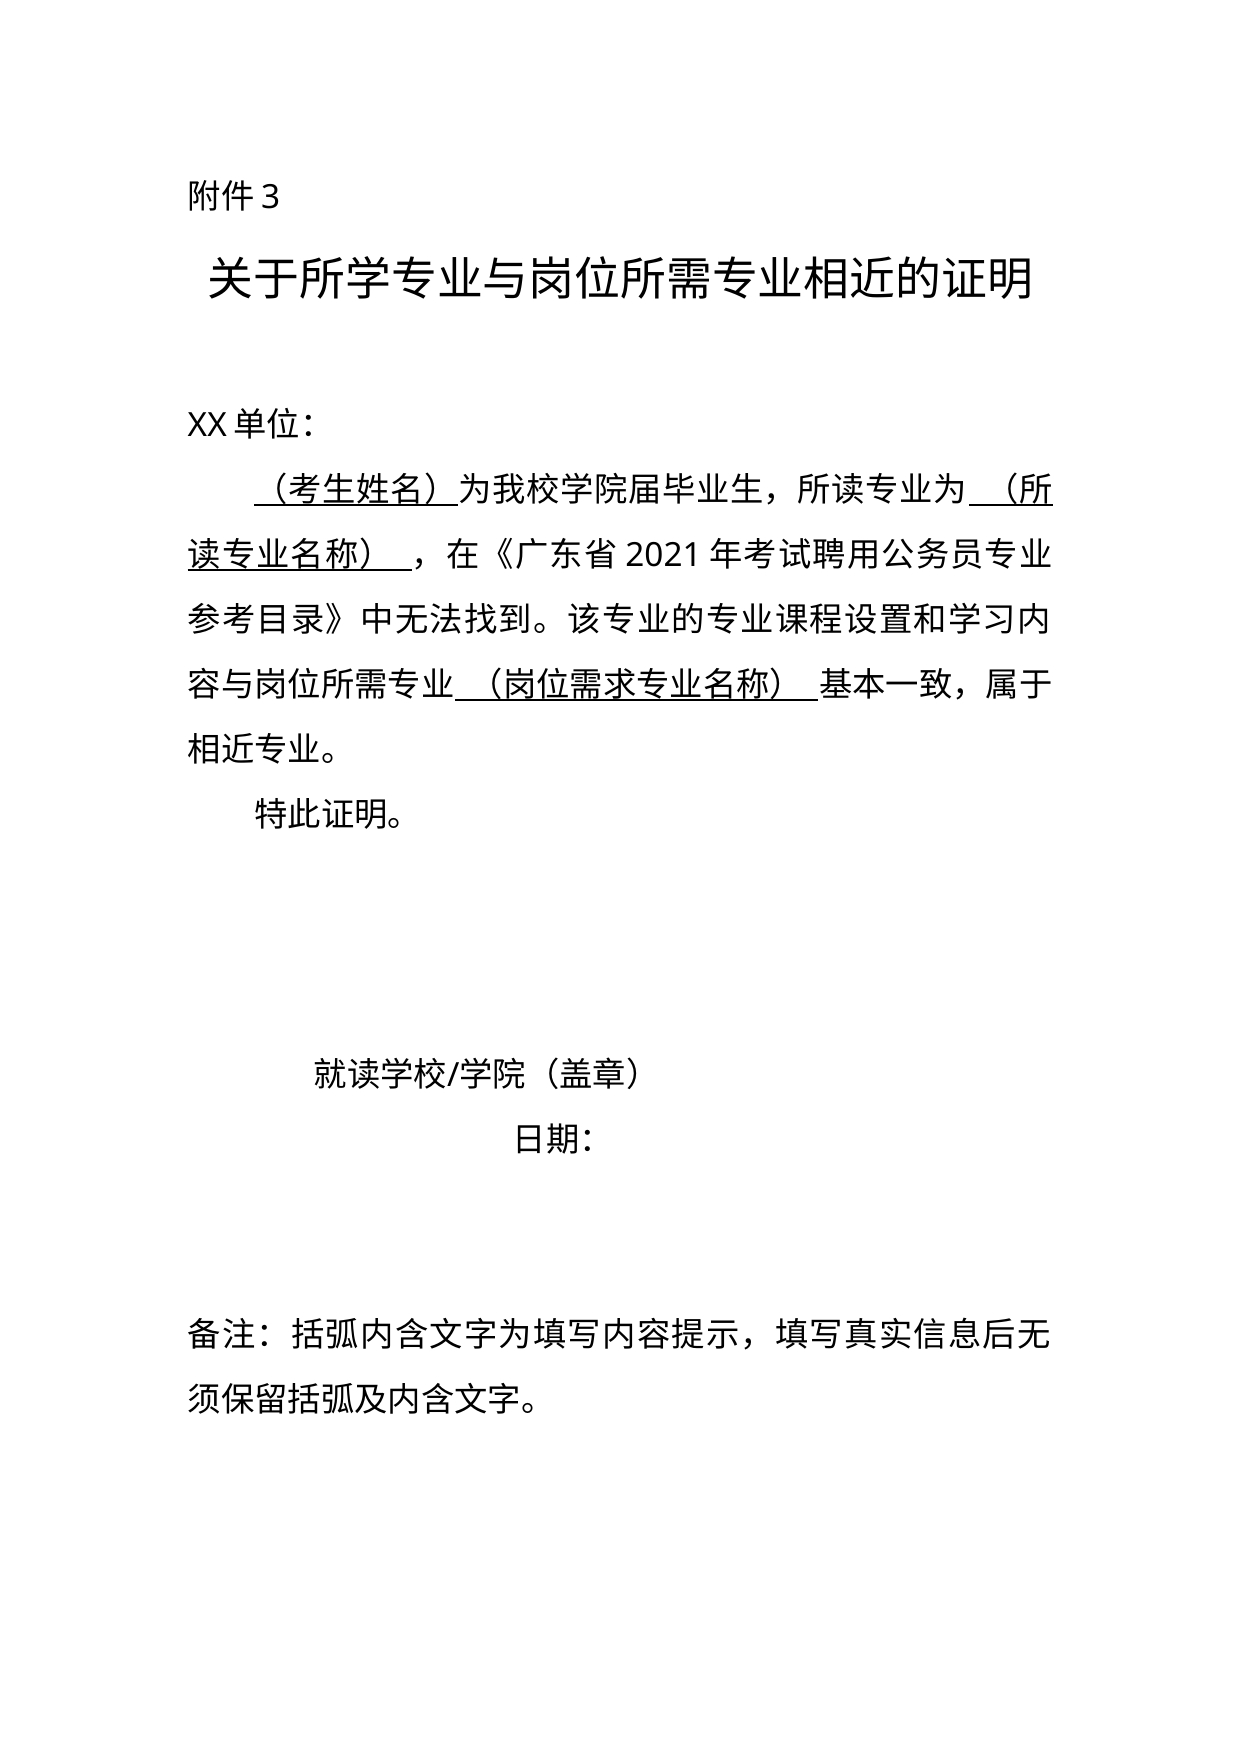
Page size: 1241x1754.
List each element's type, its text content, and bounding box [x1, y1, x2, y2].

text 附件3 [187, 162, 1053, 227]
text 备注：括弧内含文字为填写内容提示，填写真实信息后无须保留括弧及内含文字。 [187, 1299, 1053, 1429]
text 关于所学专业与岗位所需专业相近的证明 [187, 227, 1053, 324]
text 就读学校/学院（盖章） [187, 1039, 1053, 1104]
text （考生姓名）为我校学院届毕业生，所读专业为 （所读专业名称） ，在《广东省2021年考试聘用公务员专业参考目录》中无法找到。该专业的专业课程设置和学习内容与岗位所需专业 （岗位需求专业名称） 基本一致，属于相近专业。 [187, 454, 1053, 779]
text 特此证明。 [187, 779, 1053, 844]
text XX单位： [187, 389, 1053, 454]
text 日期： [187, 1104, 1053, 1169]
